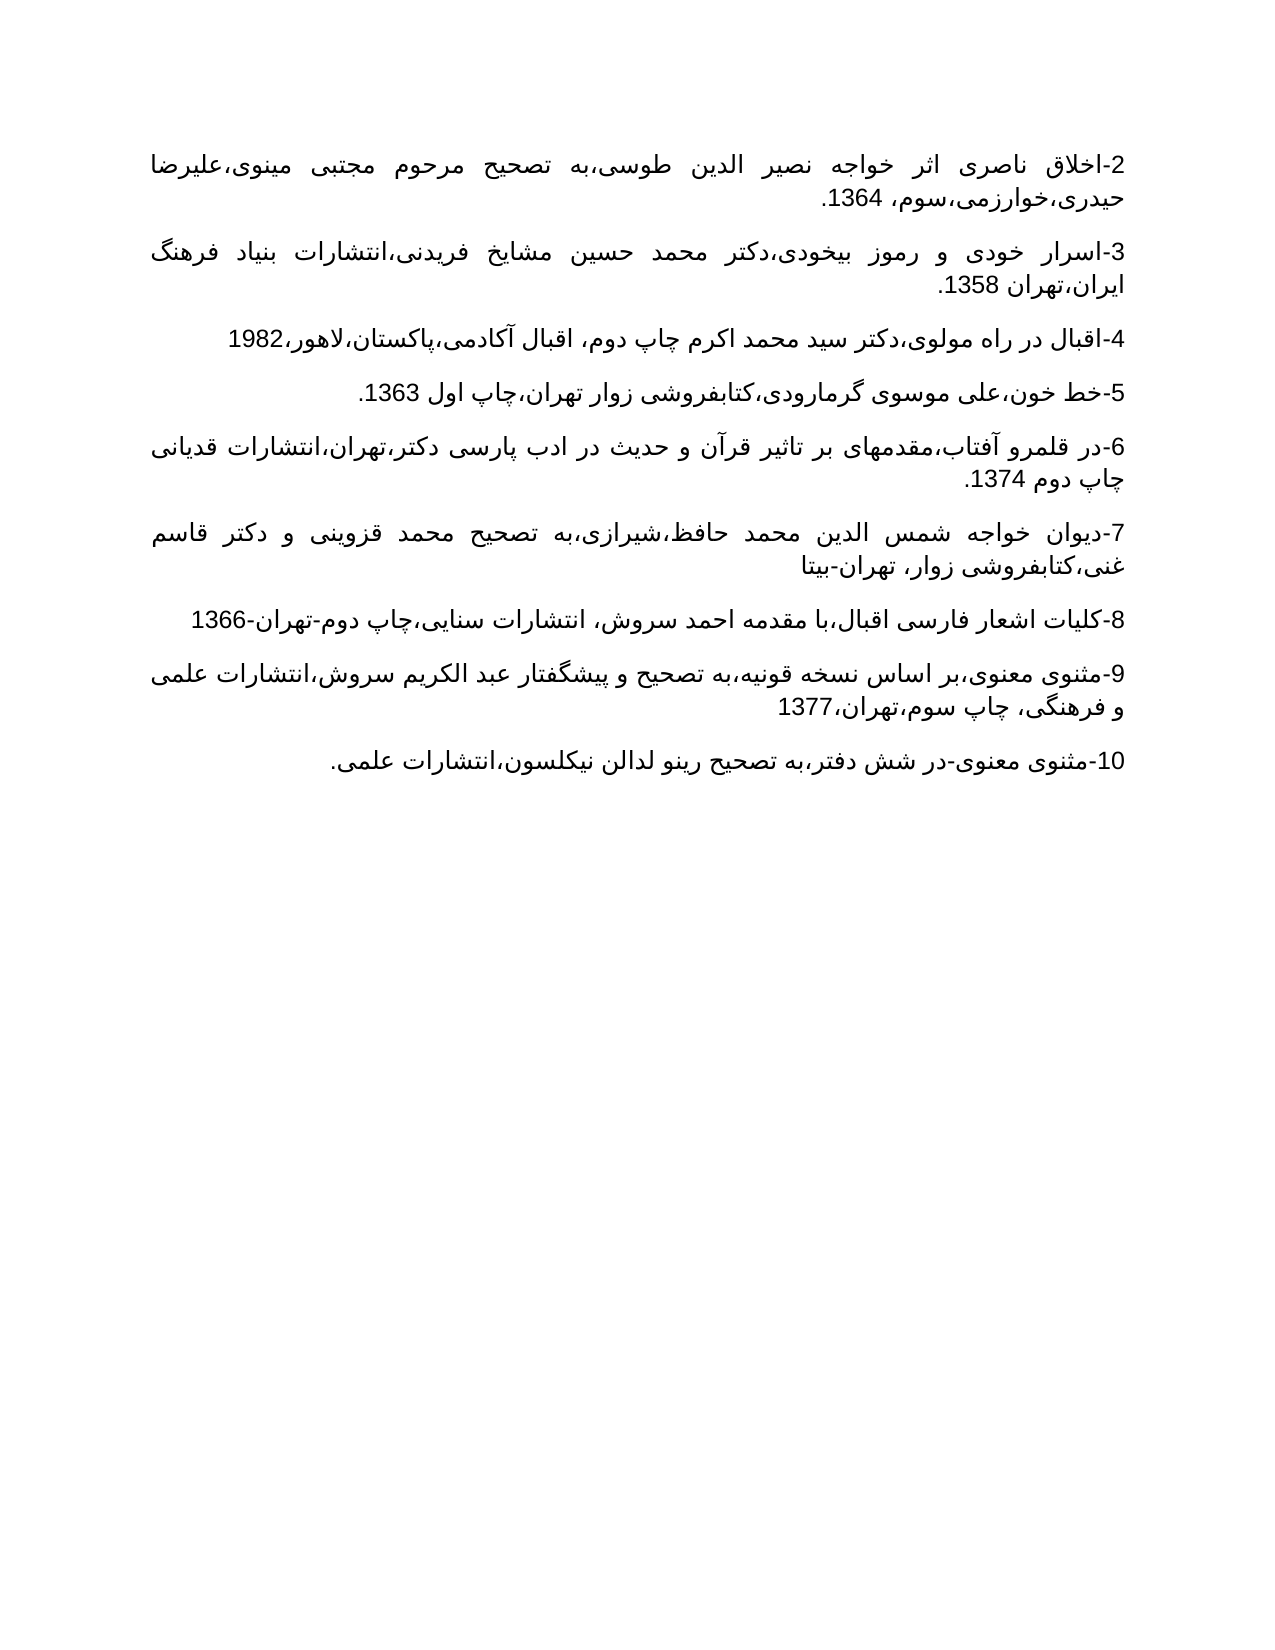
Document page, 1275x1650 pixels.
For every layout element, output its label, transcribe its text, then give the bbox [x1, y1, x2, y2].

text 5-خط خون،علی موسوی گرمارودی،کتابفروشی زوار تهران،چاپ اول 1363. [150, 378, 1125, 406]
text 8-کلیات اشعار فارسی اقبال،با مقدمه احمد سروش، انتشارات سنایی،چاپ دوم-تهران-1366 [150, 605, 1125, 634]
text 7-دیوان خواجه شمس الدین محمد حافظ،شیرازی،به‏ تصحیح محمد قزوینی و دکتر قاسم غنی،کتابفروشی زوار، تهران-بی‏تا [150, 518, 1125, 580]
text 6-در قلمرو آفتاب،مقدمه‏ای بر تاثیر قرآن و حدیث در ادب‏ پارسی دکتر،تهران،انتشارات قدیانی چاپ دوم 1374. [150, 431, 1125, 493]
text 2-اخلاق ناصری اثر خواجه نصیر الدین طوسی،به تصحیح‏ مرحوم مجتبی مینوی،علیرضا حیدری،خوارزمی،سوم، 1364. [150, 150, 1125, 212]
text 4-اقبال در راه مولوی،دکتر سید محمد اکرم چاپ دوم، اقبال آکادمی،پاکستان،لاهور،1982 [150, 324, 1125, 352]
text 3-اسرار خودی و رموز بی‏خودی،دکتر محمد حسین مشایخ‏ فریدنی،انتشارات بنیاد فرهنگ ایران،تهران 1358. [150, 237, 1125, 299]
text 9-مثنوی معنوی،بر اساس نسخه قونیه،به تصحیح و پیشگفتار عبد الکریم سروش،انتشارات علمی و فرهنگی، چاپ سوم،تهران،1377 [150, 659, 1125, 721]
text 10-مثنوی معنوی-در شش دفتر،به تصحیح رینو لدالن‏ نیکلسون،انتشارات علمی. [150, 746, 1125, 775]
